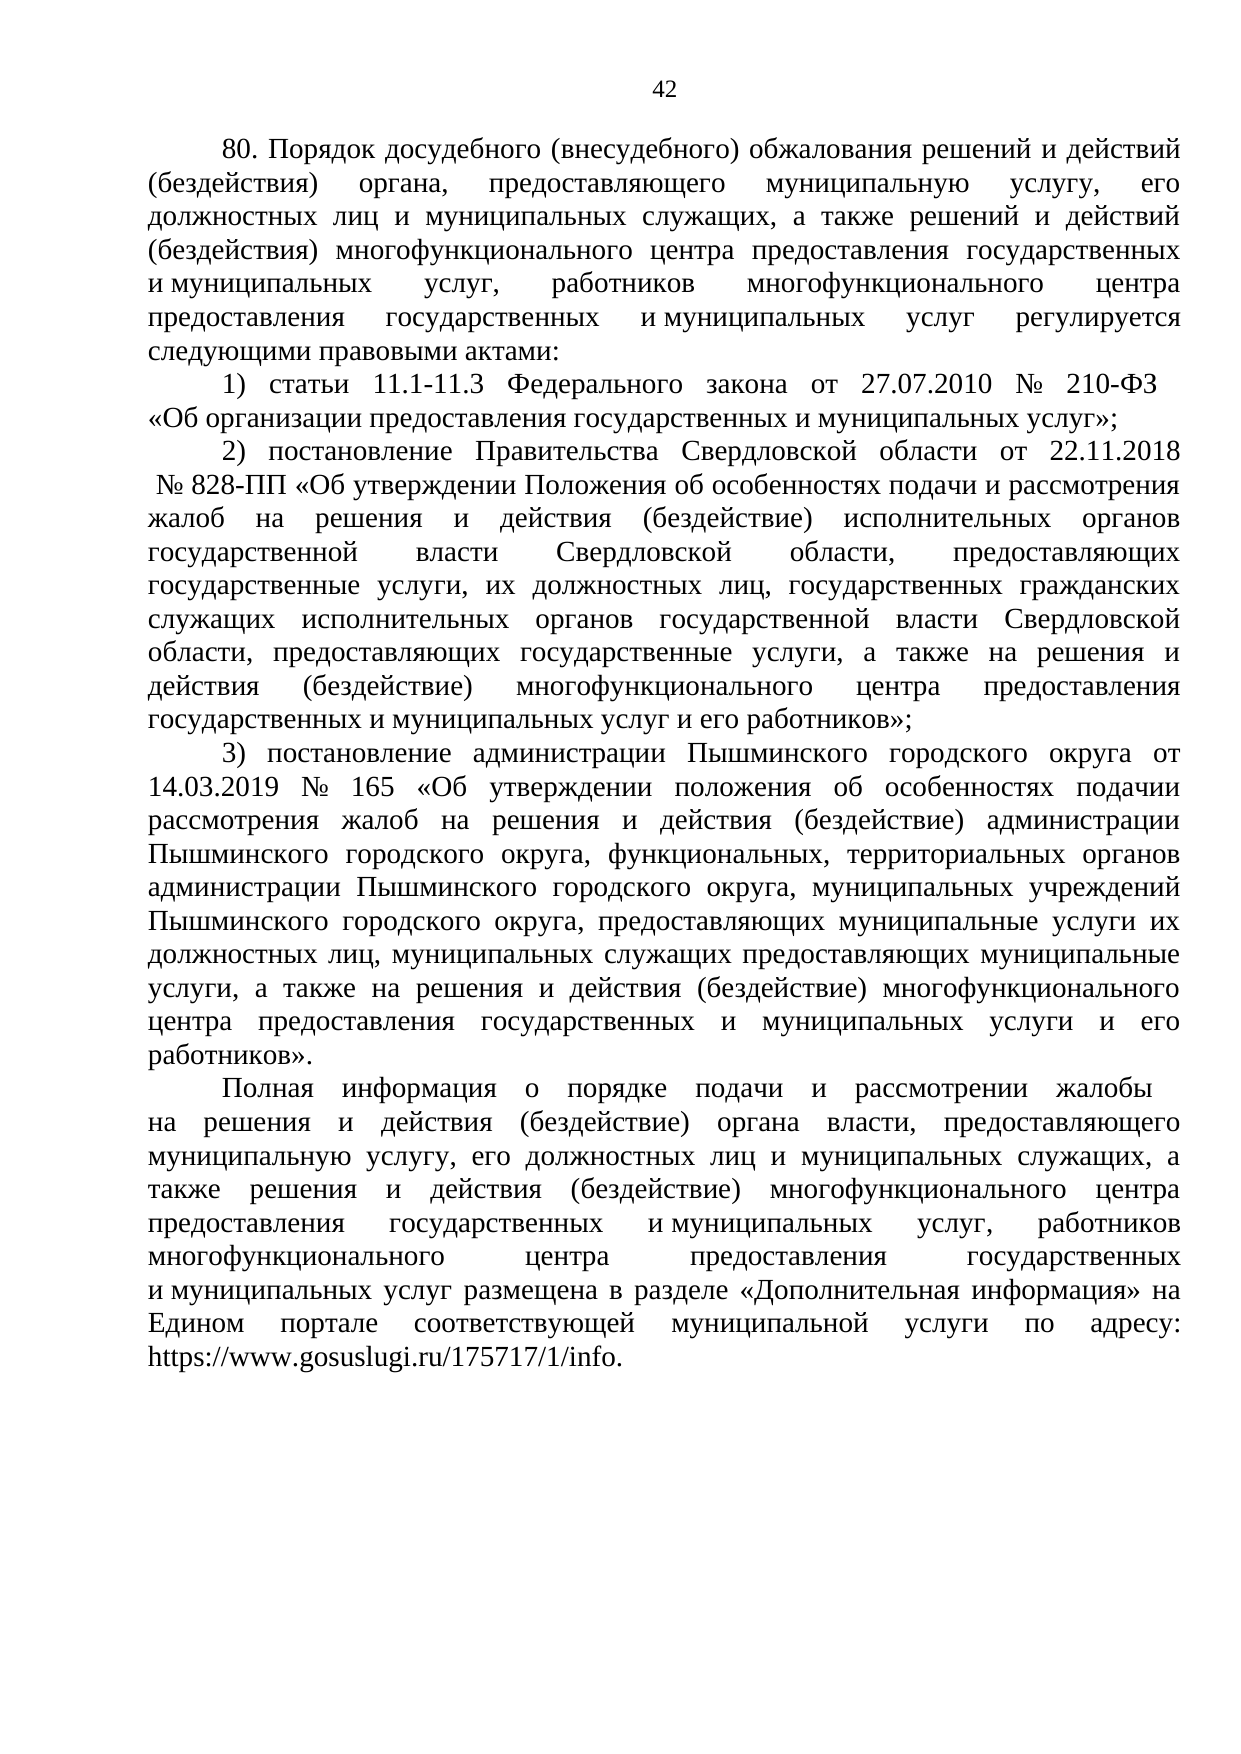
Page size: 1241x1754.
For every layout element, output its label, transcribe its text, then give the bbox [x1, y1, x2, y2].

text 2) постановление Правительства Свердловской области от 22.11.2018 № 828-ПП «Об утверждении Положения об особенностях подачи и рассмотрения жалоб на решения и действия (бездействие) исполнительных органов государственной власти Свердловской области, предоставляющих государственные услуги, их должностных лиц, государственных гражданских служащих исполнительных органов государственной власти Свердловской области, предоставляющих государственные услуги, а также на решения и действия (бездействие) многофункционального центра предоставления государственных и муниципальных услуг и его работников»; [148, 433, 1181, 735]
text 3) постановление администрации Пышминского городского округа от 14.03.2019 № 165 «Об утверждении положения об особенностях подачии рассмотрения жалоб на решения и действия (бездействие) администрации Пышминского городского округа, функциональных, территориальных органов администрации Пышминского городского округа, муниципальных учреждений Пышминского городского округа, предоставляющих муниципальные услуги их должностных лиц, муниципальных служащих предоставляющих муниципальные услуги, а также на решения и действия (бездействие) многофункционального центра предоставления государственных и муниципальных услуги и его работников». [148, 735, 1181, 1071]
text 1) статьи 11.1-11.3 Федерального закона от 27.07.2010 № 210-ФЗ «Об организации предоставления государственных и муниципальных услуг»; [148, 366, 1181, 433]
text 80. Порядок досудебного (внесудебного) обжалования решений и действий (бездействия) органа, предоставляющего муниципальную услугу, его должностных лиц и муниципальных служащих, а также решений и действий (бездействия) многофункционального центра предоставления государственных и муниципальных услуг, работников многофункционального центра предоставления государственных и муниципальных услуг регулируется следующими правовыми актами: [148, 131, 1181, 366]
text Полная информация о порядке подачи и рассмотрении жалобы на решения и действия (бездействие) органа власти, предоставляющего муниципальную услугу, его должностных лиц и муниципальных служащих, а также решения и действия (бездействие) многофункционального центра предоставления государственных и муниципальных услуг, работников многофункционального центра предоставления государственных и муниципальных услуг размещена в разделе «Дополнительная информация» на Едином портале соответствующей муниципальной услуги по адресу: https://www.gosuslugi.ru/175717/1/info. [148, 1071, 1181, 1372]
